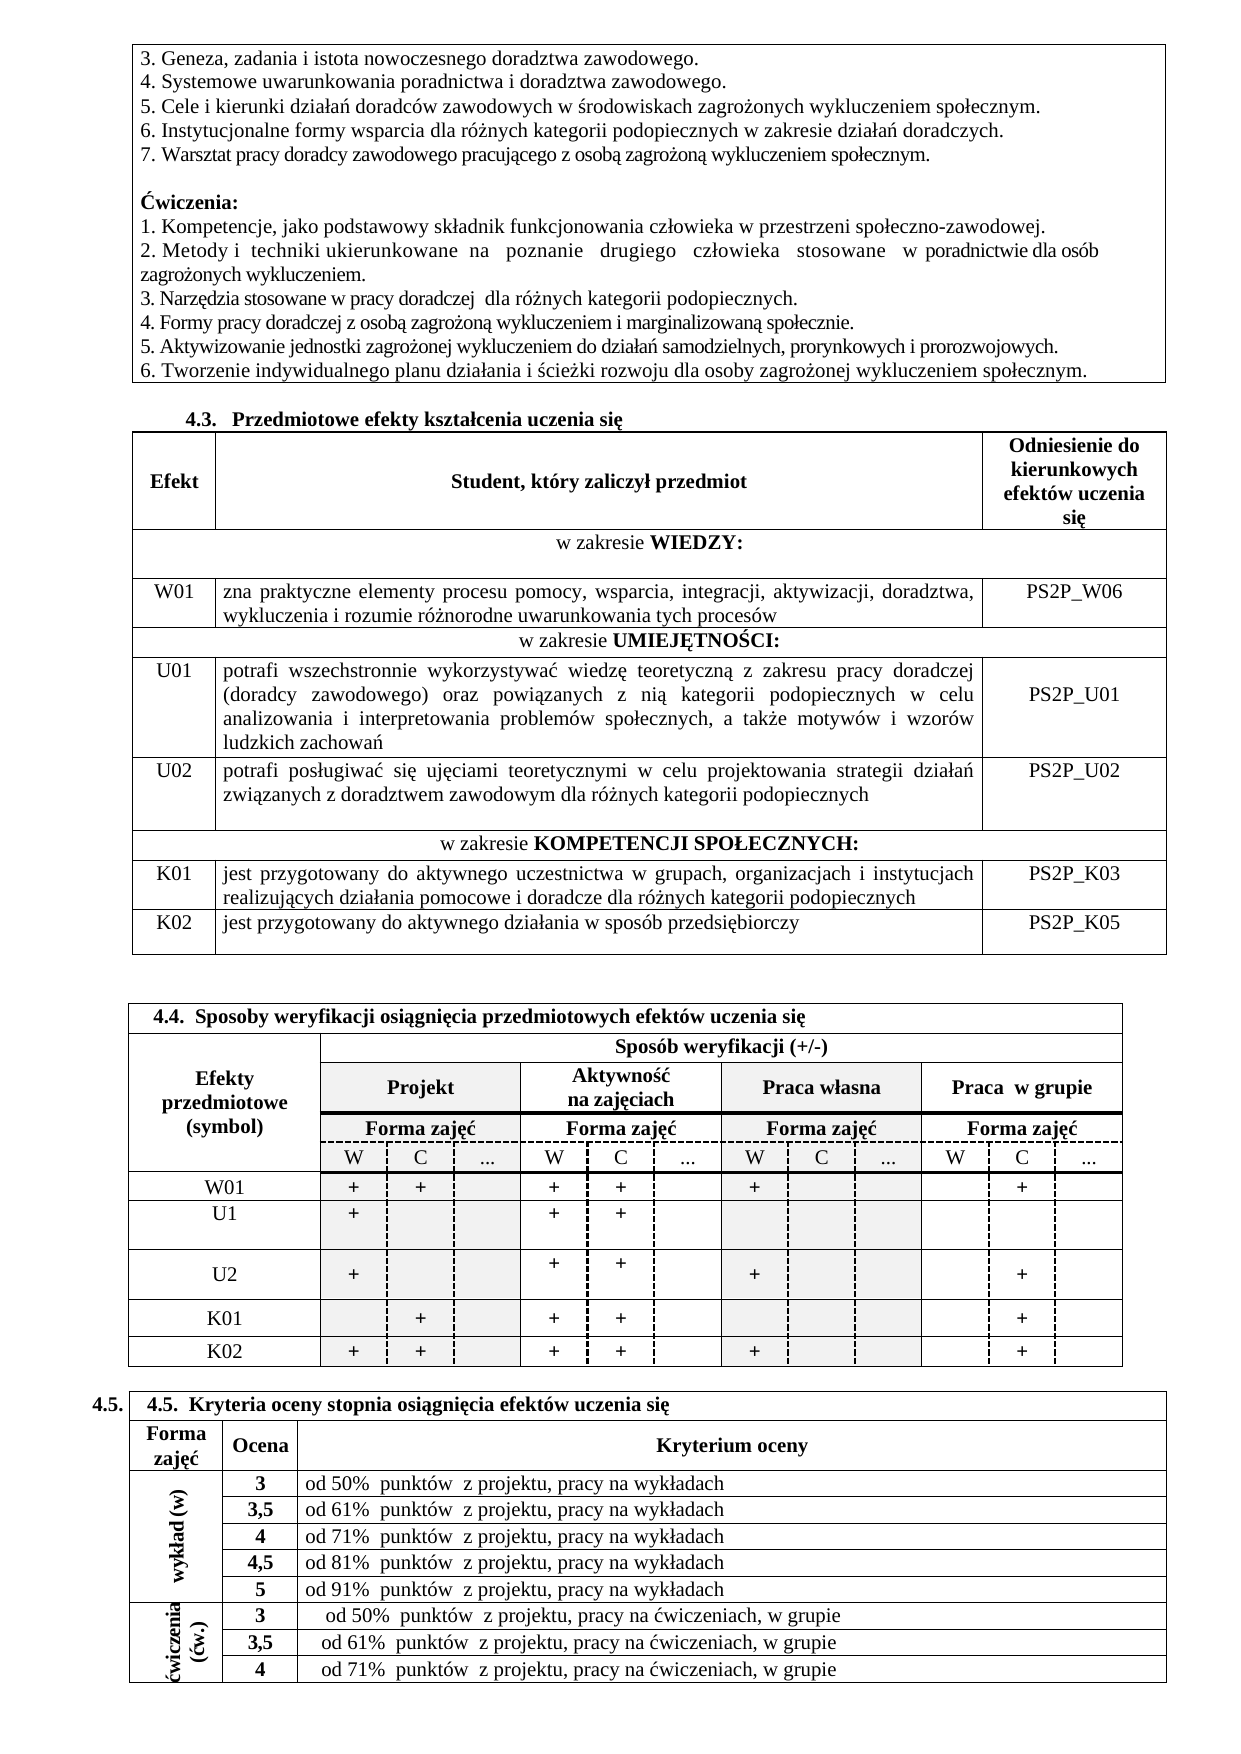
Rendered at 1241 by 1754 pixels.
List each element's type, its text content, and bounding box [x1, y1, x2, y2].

table_cell U1 [129, 1201, 320, 1249]
table_cell W01 [129, 1172, 320, 1200]
table_cell PS2P_K03 [983, 861, 1166, 909]
table_cell K02 [129, 1337, 320, 1366]
table_cell [654, 1201, 721, 1249]
table_cell PS2P_U01 [983, 658, 1166, 757]
table_cell [722, 1201, 788, 1249]
table_cell 5 [223, 1577, 297, 1602]
table_cell 4 [223, 1656, 297, 1682]
table_cell [1055, 1300, 1122, 1336]
table_cell PS2P_W06 [983, 579, 1166, 627]
table_cell + [588, 1300, 654, 1336]
table_cell [321, 1300, 387, 1336]
table_cell [922, 1250, 988, 1298]
table_cell od 50% punktów z projektu, pracy na wykładach [298, 1471, 1166, 1496]
list Przedmiotowe efekty kształcenia uczenia się [148, 407, 1187, 431]
table_cell [454, 1174, 520, 1200]
table_cell jest przygotowany do aktywnego uczestnictwa w grupach, organizacjach i instytucjach realizujących działania pomocowe i doradcze dla różnych kategorii podopiecznych [216, 861, 982, 909]
table_cell Efekty przedmiotowe (symbol) [129, 1034, 320, 1171]
table_cell Praca własna [722, 1063, 921, 1111]
table_cell [922, 1300, 988, 1336]
table_cell W01 [133, 579, 215, 627]
table_cell [922, 1201, 988, 1249]
table_cell Ocena [223, 1421, 297, 1469]
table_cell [133, 45, 1165, 382]
table_cell zna praktyczne elementy procesu pomocy, wsparcia, integracji, aktywizacji, doradztwa, wykluczenia i rozumie różnorodne uwarunkowania tych procesów [216, 579, 982, 627]
table_cell od 61% punktów z projektu, pracy na ćwiczeniach, w grupie [298, 1630, 1166, 1655]
table_cell [454, 1300, 520, 1336]
table_cell Praca w grupie [922, 1063, 1122, 1111]
table_cell + [521, 1250, 587, 1298]
table_cell Forma zajęć [922, 1115, 1122, 1141]
table_cell + [321, 1201, 387, 1249]
table_cell [788, 1250, 855, 1298]
table_cell W [922, 1141, 988, 1171]
table_cell + [722, 1174, 788, 1200]
table_cell [788, 1300, 855, 1336]
table_cell Projekt [321, 1063, 520, 1111]
table_cell + [588, 1174, 654, 1200]
table_cell 4 [223, 1524, 297, 1549]
table_cell [454, 1201, 520, 1249]
table_cell 3 [223, 1603, 297, 1629]
table_cell PS2P_K05 [983, 910, 1166, 954]
table_cell od 71% punktów z projektu, pracy na ćwiczeniach, w grupie [298, 1656, 1166, 1682]
table_cell 3,5 [223, 1497, 297, 1523]
table_cell Forma zajęć [521, 1115, 721, 1141]
table_cell K01 [129, 1300, 320, 1336]
table_cell + [521, 1174, 587, 1200]
table_cell [922, 1174, 988, 1200]
table_cell [855, 1250, 921, 1298]
table_cell + [521, 1201, 587, 1249]
table_cell [387, 1201, 454, 1249]
table_cell [989, 1201, 1055, 1249]
table_cell + [989, 1250, 1055, 1298]
table_cell potrafi wszechstronnie wykorzystywać wiedzę teoretyczną z zakresu pracy doradczej (doradcy zawodowego) oraz powiązanych z nią kategorii podopiecznych w celu analizowania i interpretowania problemów społecznych, a także motywów i wzorów ludzkich zachowań [216, 658, 982, 757]
table_cell Sposób weryfikacji (+/-) [321, 1034, 1122, 1062]
table_cell [855, 1201, 921, 1249]
table_cell [722, 1300, 788, 1336]
table_cell [922, 1337, 988, 1366]
table_header 4.4. Sposoby weryfikacji osiągnięcia przedmiotowych efektów uczenia się [129, 1004, 1122, 1033]
table_cell [1055, 1174, 1122, 1200]
table_cell [454, 1250, 520, 1298]
table_cell + [387, 1174, 454, 1200]
table_cell + [588, 1250, 654, 1298]
table_cell 3 [223, 1471, 297, 1496]
table_cell + [321, 1337, 387, 1366]
table_header Efekt [133, 433, 215, 529]
table_cell PS2P_U02 [983, 758, 1166, 830]
table_cell + [588, 1201, 654, 1249]
table_cell [654, 1337, 721, 1366]
table_cell w zakresie UMIEJĘTNOŚCI: [133, 628, 1166, 657]
table_cell + [521, 1337, 587, 1366]
table_cell Forma zajęć [722, 1115, 921, 1141]
table_header 4.5. Kryteria oceny stopnia osiągnięcia efektów uczenia się [130, 1392, 1166, 1420]
table_cell jest przygotowany do aktywnego działania w sposób przedsiębiorczy [216, 910, 982, 954]
table_cell W [722, 1141, 788, 1171]
table_cell [387, 1250, 454, 1298]
table_cell [788, 1337, 855, 1366]
table_cell od 71% punktów z projektu, pracy na wykładach [298, 1524, 1166, 1549]
table_cell [654, 1300, 721, 1336]
table_cell C [387, 1141, 454, 1171]
table_cell w zakresie WIEDZY: [133, 530, 1166, 578]
table_cell Forma zajęć [321, 1115, 520, 1141]
table_cell + [387, 1300, 454, 1336]
table_cell [654, 1250, 721, 1298]
table_cell C [788, 1141, 855, 1171]
table_cell [788, 1174, 855, 1200]
table_cell [855, 1337, 921, 1366]
table_cell 4,5 [223, 1550, 297, 1576]
table_cell [855, 1174, 921, 1200]
table_cell + [321, 1250, 387, 1298]
table_cell [1055, 1250, 1122, 1298]
table_cell W [321, 1141, 387, 1171]
table_cell [454, 1337, 520, 1366]
table_cell + [387, 1337, 454, 1366]
table_cell C [588, 1141, 654, 1171]
table_cell ćwiczenia (ćw.) [130, 1603, 222, 1682]
table_cell + [588, 1337, 654, 1366]
table_cell + [722, 1250, 788, 1298]
table_cell od 61% punktów z projektu, pracy na wykładach [298, 1497, 1166, 1523]
table_cell ... [454, 1141, 520, 1171]
table_cell 3,5 [223, 1630, 297, 1655]
table_cell + [989, 1300, 1055, 1336]
table_cell U02 [133, 758, 215, 830]
table_cell Kryterium oceny [298, 1421, 1166, 1469]
table_cell U2 [129, 1250, 320, 1298]
table_cell Aktywność na zajęciach [521, 1063, 721, 1111]
table_cell [788, 1201, 855, 1249]
table_cell potrafi posługiwać się ujęciami teoretycznymi w celu projektowania strategii działań związanych z doradztwem zawodowym dla różnych kategorii podopiecznych [216, 758, 982, 830]
table_cell W [521, 1141, 587, 1171]
table_cell + [722, 1337, 788, 1366]
table_cell U01 [133, 658, 215, 757]
table_cell od 81% punktów z projektu, pracy na wykładach [298, 1550, 1166, 1576]
table_cell od 91% punktów z projektu, pracy na wykładach [298, 1577, 1166, 1602]
table_cell [855, 1300, 921, 1336]
table_cell [654, 1174, 721, 1200]
table_cell + [321, 1174, 387, 1200]
table_cell wykład (w) [130, 1471, 222, 1602]
table_cell K01 [133, 861, 215, 909]
table_cell [1055, 1201, 1122, 1249]
table_cell C [989, 1141, 1055, 1171]
table_cell + [989, 1174, 1055, 1200]
table_cell [1055, 1337, 1122, 1366]
table_cell Forma zajęć [130, 1421, 222, 1469]
table_header Student, który zaliczył przedmiot [216, 433, 982, 529]
table_cell od 50% punktów z projektu, pracy na ćwiczeniach, w grupie [298, 1603, 1166, 1629]
table_cell K02 [133, 910, 215, 954]
table_cell ... [855, 1141, 921, 1171]
table_cell + [521, 1300, 587, 1336]
table_cell w zakresie KOMPETENCJI SPOŁECZNYCH: [133, 831, 1166, 859]
table_cell ... [1055, 1141, 1122, 1171]
table_cell ... [654, 1141, 721, 1171]
table_header Odniesienie do kierunkowych efektów uczenia się [983, 433, 1166, 529]
table_cell + [989, 1337, 1055, 1366]
